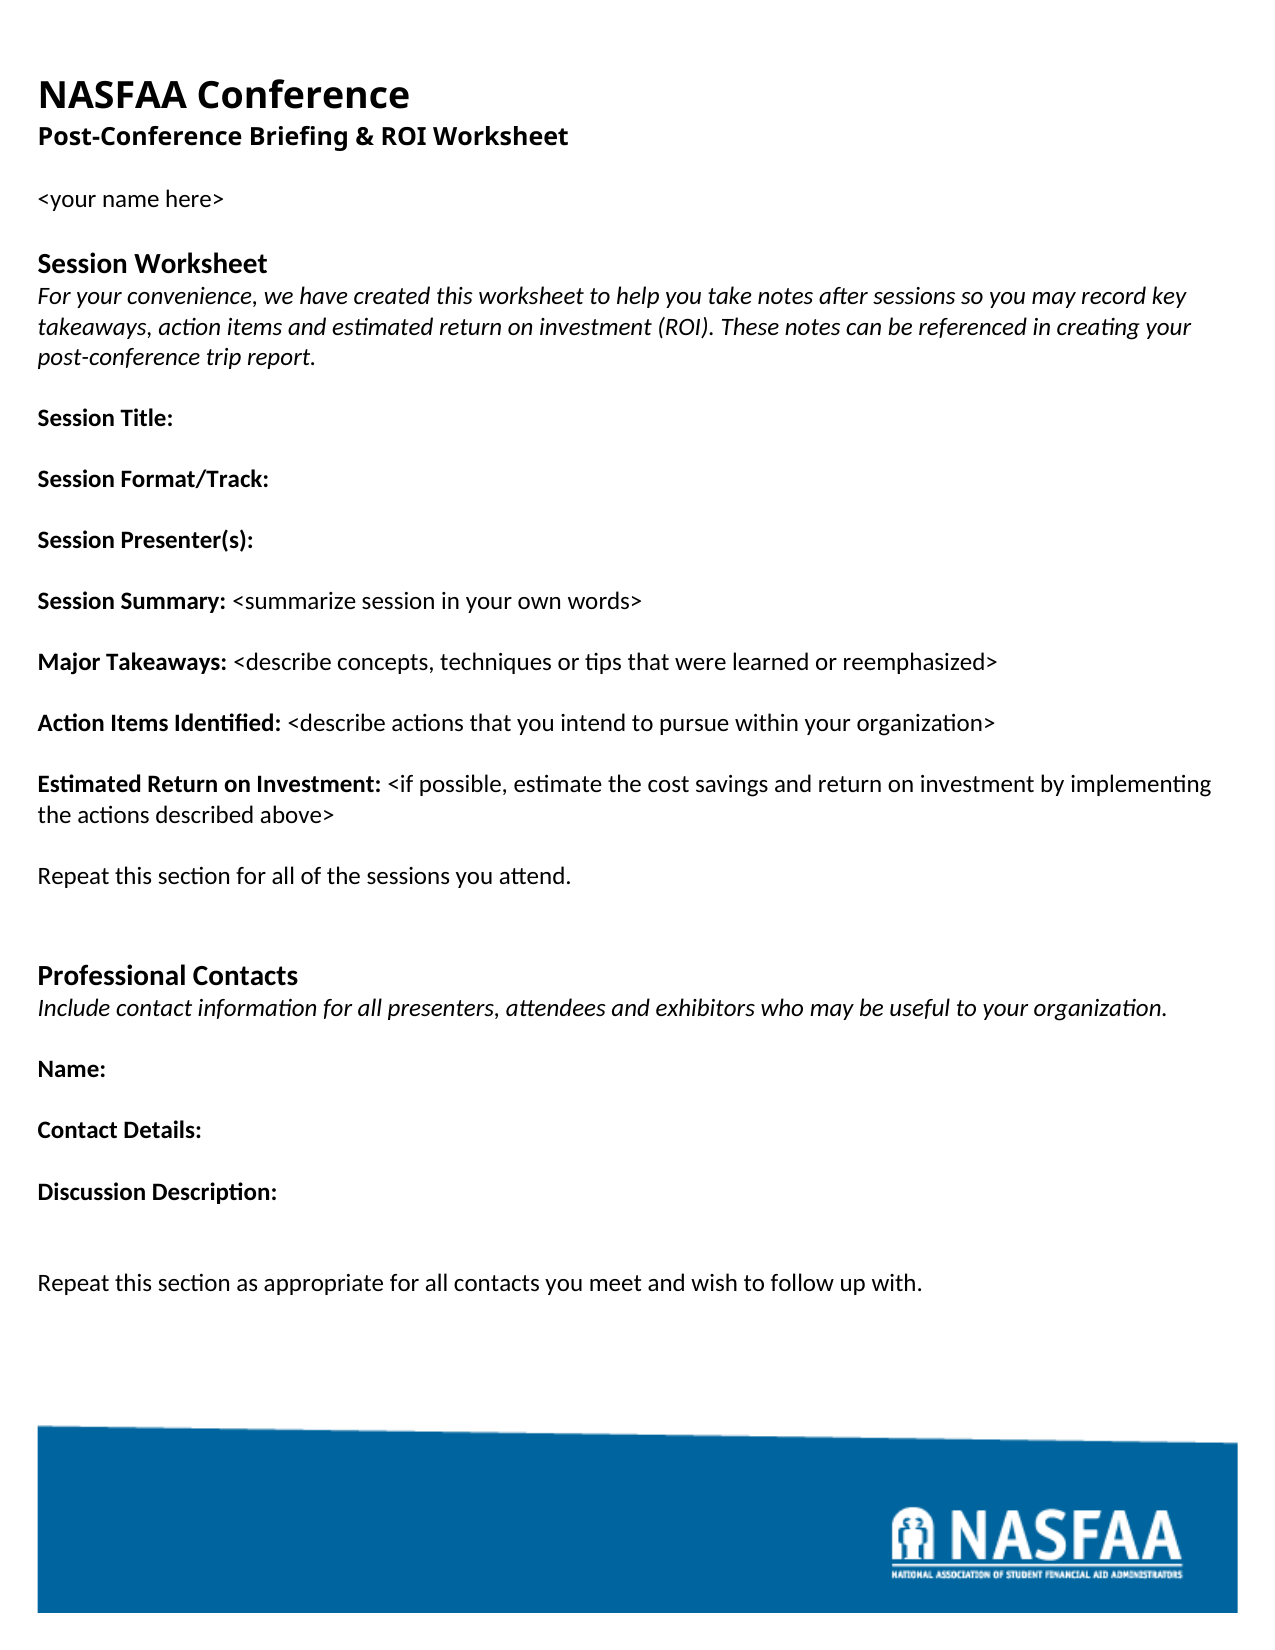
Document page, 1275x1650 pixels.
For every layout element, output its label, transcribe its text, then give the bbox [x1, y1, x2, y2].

text Repeat this section as appropriate for all contacts you meet and wish to follow up with. [37, 1267, 1237, 1298]
text Session Summary: <summarize session in your own words> [37, 586, 1237, 616]
text Name: [37, 1053, 1237, 1084]
text Session Worksheet [37, 245, 1237, 280]
text Estimated Return on Investment: <if possible, estimate the cost savings and return on investment by implementing the actions described above> [37, 769, 1237, 830]
text Session Title: [37, 402, 1237, 433]
text Contact Details: [37, 1114, 1237, 1145]
text Discussion Description: [37, 1176, 1237, 1206]
text Session Format/Track: [37, 463, 1237, 494]
text Action Items Identified: <describe actions that you intend to pursue within your organization> [37, 708, 1237, 738]
text Professional Contacts [37, 957, 1237, 992]
text <your name here> [37, 184, 1237, 214]
picture [37, 1425, 1238, 1613]
text For your convenience, we have created this worksheet to help you take notes after sessions so you may record key takeaways, action items and estimated return on investment (ROI). These notes can be referenced in creating your post-conference trip report. [37, 280, 1237, 372]
text Major Takeaways: <describe concepts, techniques or tips that were learned or reemphasized> [37, 647, 1237, 677]
text Repeat this section for all of the sessions you attend. [37, 860, 1237, 891]
text Session Presenter(s): [37, 524, 1237, 555]
text Include contact information for all presenters, attendees and exhibitors who may be useful to your organization. [37, 992, 1237, 1023]
